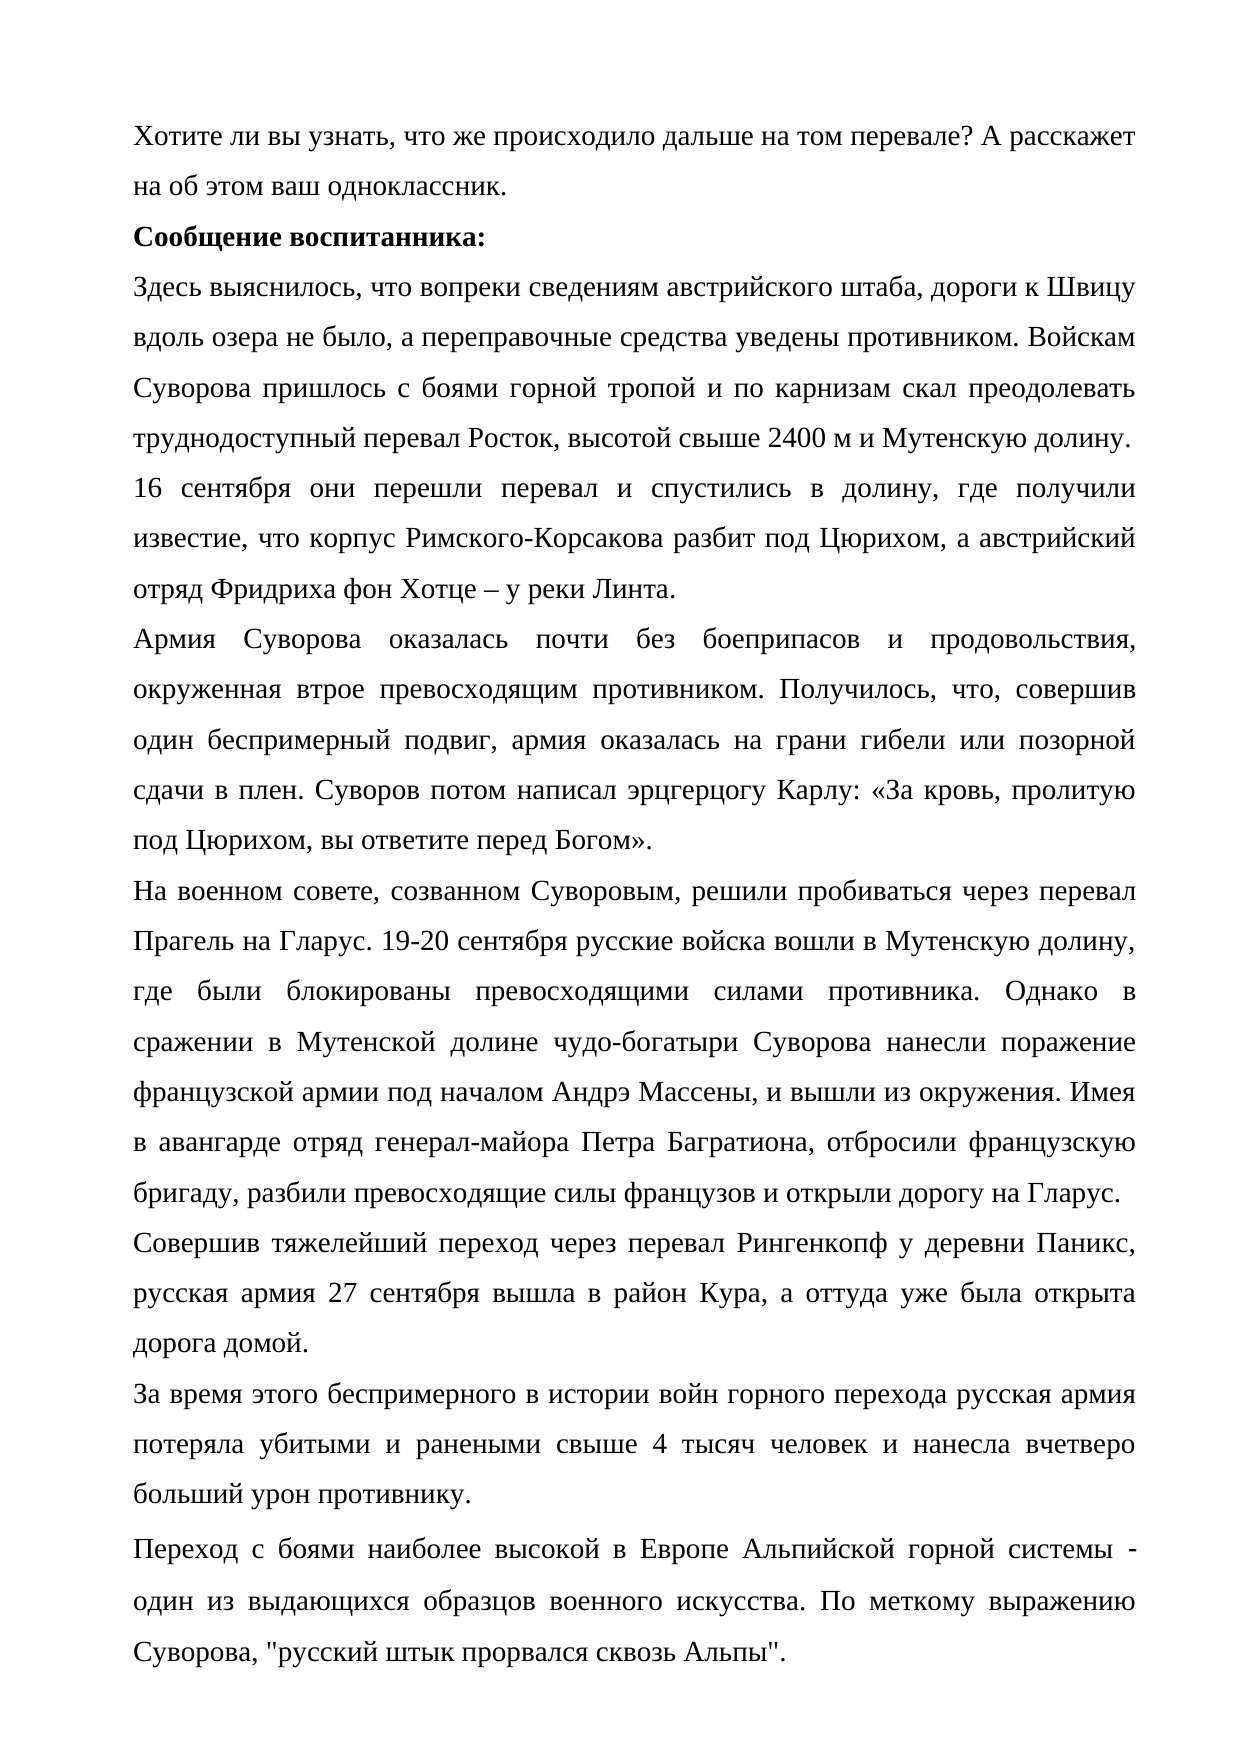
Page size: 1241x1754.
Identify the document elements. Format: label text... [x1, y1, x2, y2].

text Переход с боями наиболее высокой в Европе Альпийской горной системы ‑ один из выдающихся образцов военного искусства. По меткому выражению Суворова, "русский штык прорвался сквозь Альпы". [133, 1527, 1137, 1667]
text На военном совете, созванном Суворовым, решили пробиваться через перевал Прагель на Гларус. 19-20 сентября русские войска вошли в Мутенскую долину, где были блокированы превосходящими силами противника. Однако в сражении в Мутенской долине чудо-богатыри Суворова нанесли поражение французской армии под началом Андрэ Массены, и вышли из окружения. Имея в авангарде отряд генерал-майора Петра Багратиона, отбросили французскую бригаду, разбили превосходящие силы французов и открыли дорогу на Гларус. [133, 873, 1137, 1208]
text Армия Суворова оказалась почти без боеприпасов и продовольствия, окруженная втрое превосходящим противником. Получилось, что, совершив один беспримерный подвиг, армия оказалась на грани гибели или позорной сдачи в плен. Суворов потом написал эрцгерцогу Карлу: «За кровь, пролитую под Цюрихом, вы ответите перед Богом». [133, 621, 1137, 856]
text За время этого беспримерного в истории войн горного перехода русская армия потеряла убитыми и ранеными свыше 4 тысяч человек и нанесла вчетверо больший урон противнику. [133, 1376, 1137, 1510]
text Совершив тяжелейший переход через перевал Рингенкопф у деревни Паникс, русская армия 27 сентября вышла в район Кура, а оттуда уже была открыта дорога домой. [133, 1225, 1137, 1359]
text Хотите ли вы узнать, что же происходило дальше на том перевале? А расскажет на об этом ваш одноклассник. [133, 118, 1137, 202]
text Сообщение воспитанника: [133, 219, 1137, 252]
text Здесь выяснилось, что вопреки сведениям австрийского штаба, дороги к Швицу вдоль озера не было, а переправочные средства уведены противником. Войскам Суворова пришлось с боями горной тропой и по карнизам скал преодолевать труднодоступный перевал Росток, высотой свыше 2400 м и Мутенскую долину. [133, 269, 1137, 453]
text 16 сентября они перешли перевал и спустились в долину, где получили известие, что корпус Римского-Корсакова разбит под Цюрихом, а австрийский отряд Фридриха фон Хотце – у реки Линта. [133, 470, 1137, 604]
